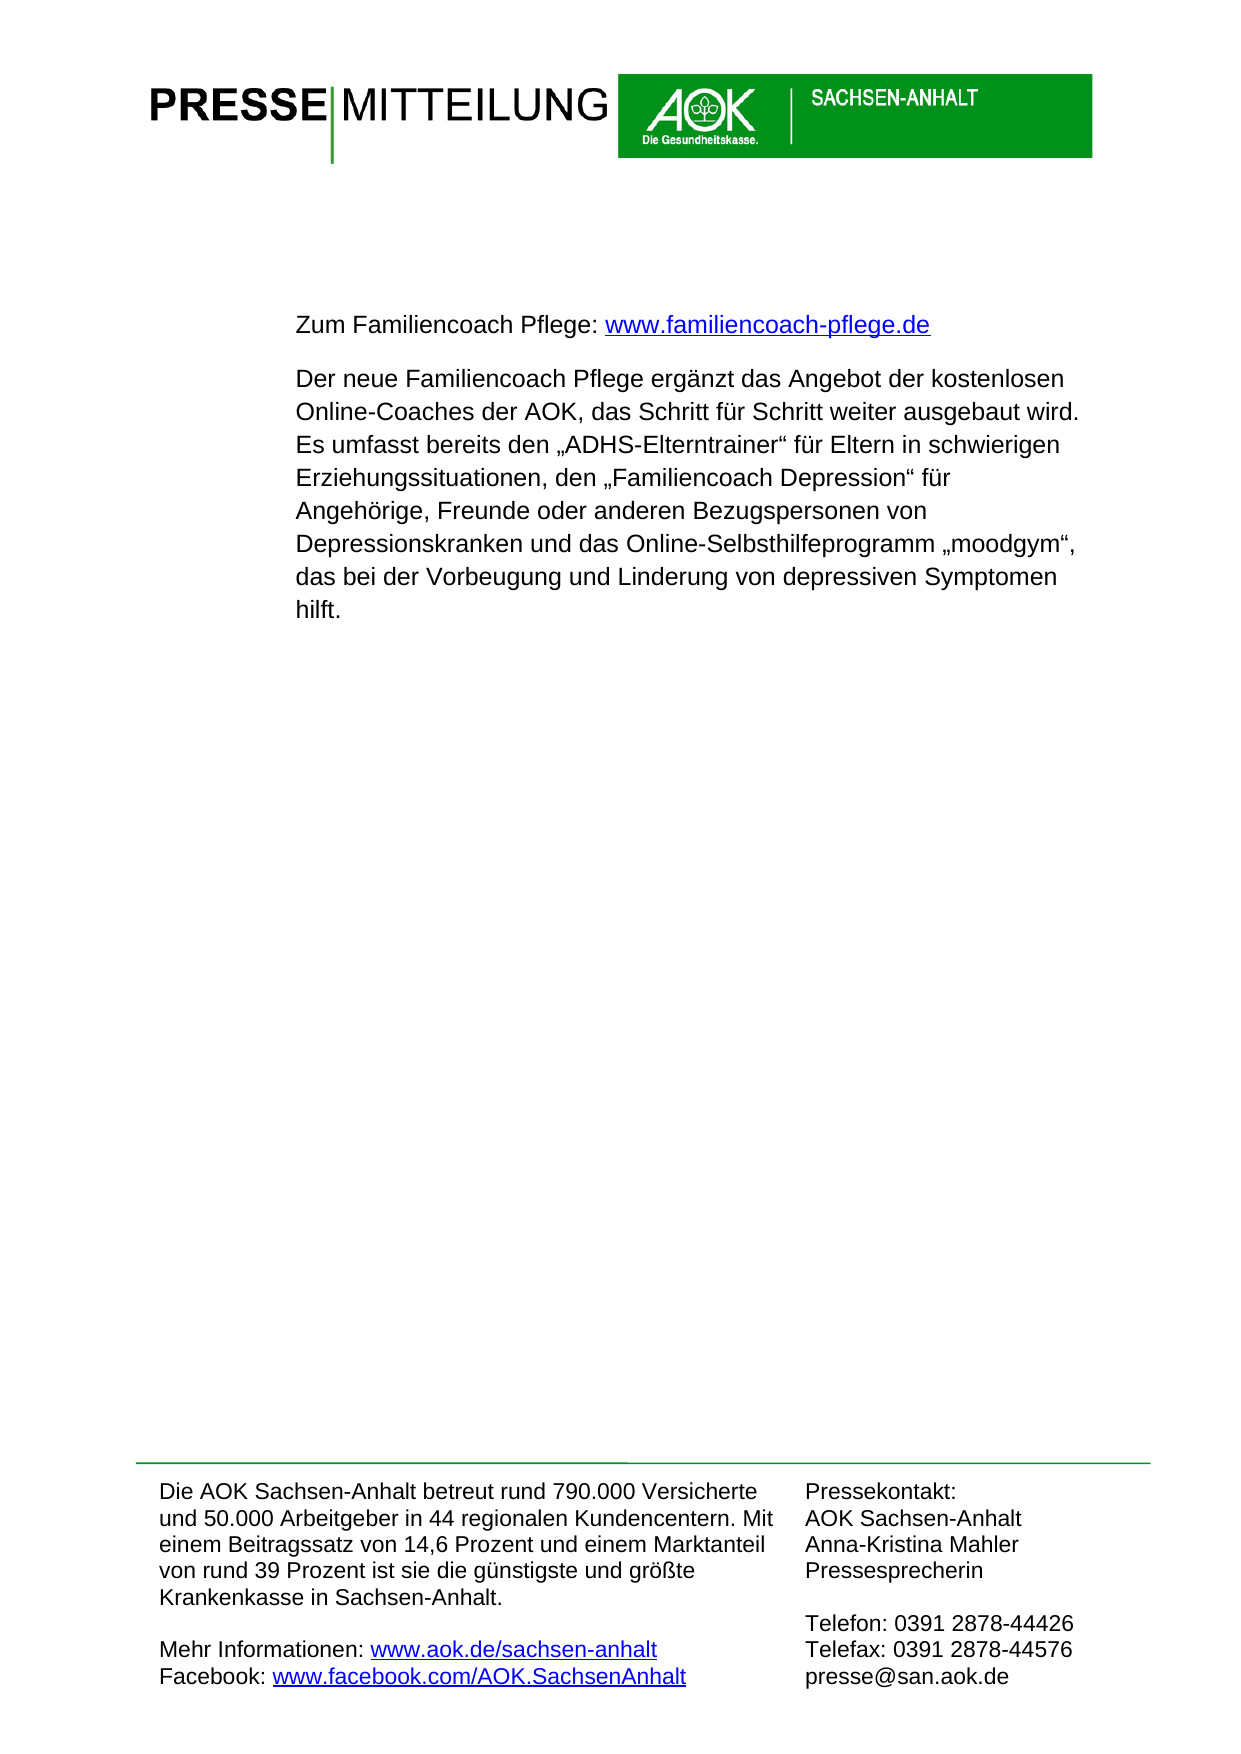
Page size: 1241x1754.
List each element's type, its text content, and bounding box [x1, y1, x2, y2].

picture [147, 74, 1093, 168]
text Zum Familiencoach Pflege: www.familiencoach-pflege.de [295, 310, 1093, 339]
text Der neue Familiencoach Pflege ergänzt das Angebot der kostenlosen Online-Coaches der AOK, das Schritt für Schritt weiter ausgebaut wird. Es umfasst bereits den „ADHS-Elterntrainer“ für Eltern in schwierigen Erziehungssituationen, den „Familiencoach Depression“ für Angehörige, Freunde oder anderen Bezugspersonen von Depressionskranken und das Online-Selbsthilfeprogramm „moodgym“, das bei der Vorbeugung und Linderung von depressiven Symptomen hilft. [295, 364, 1093, 624]
